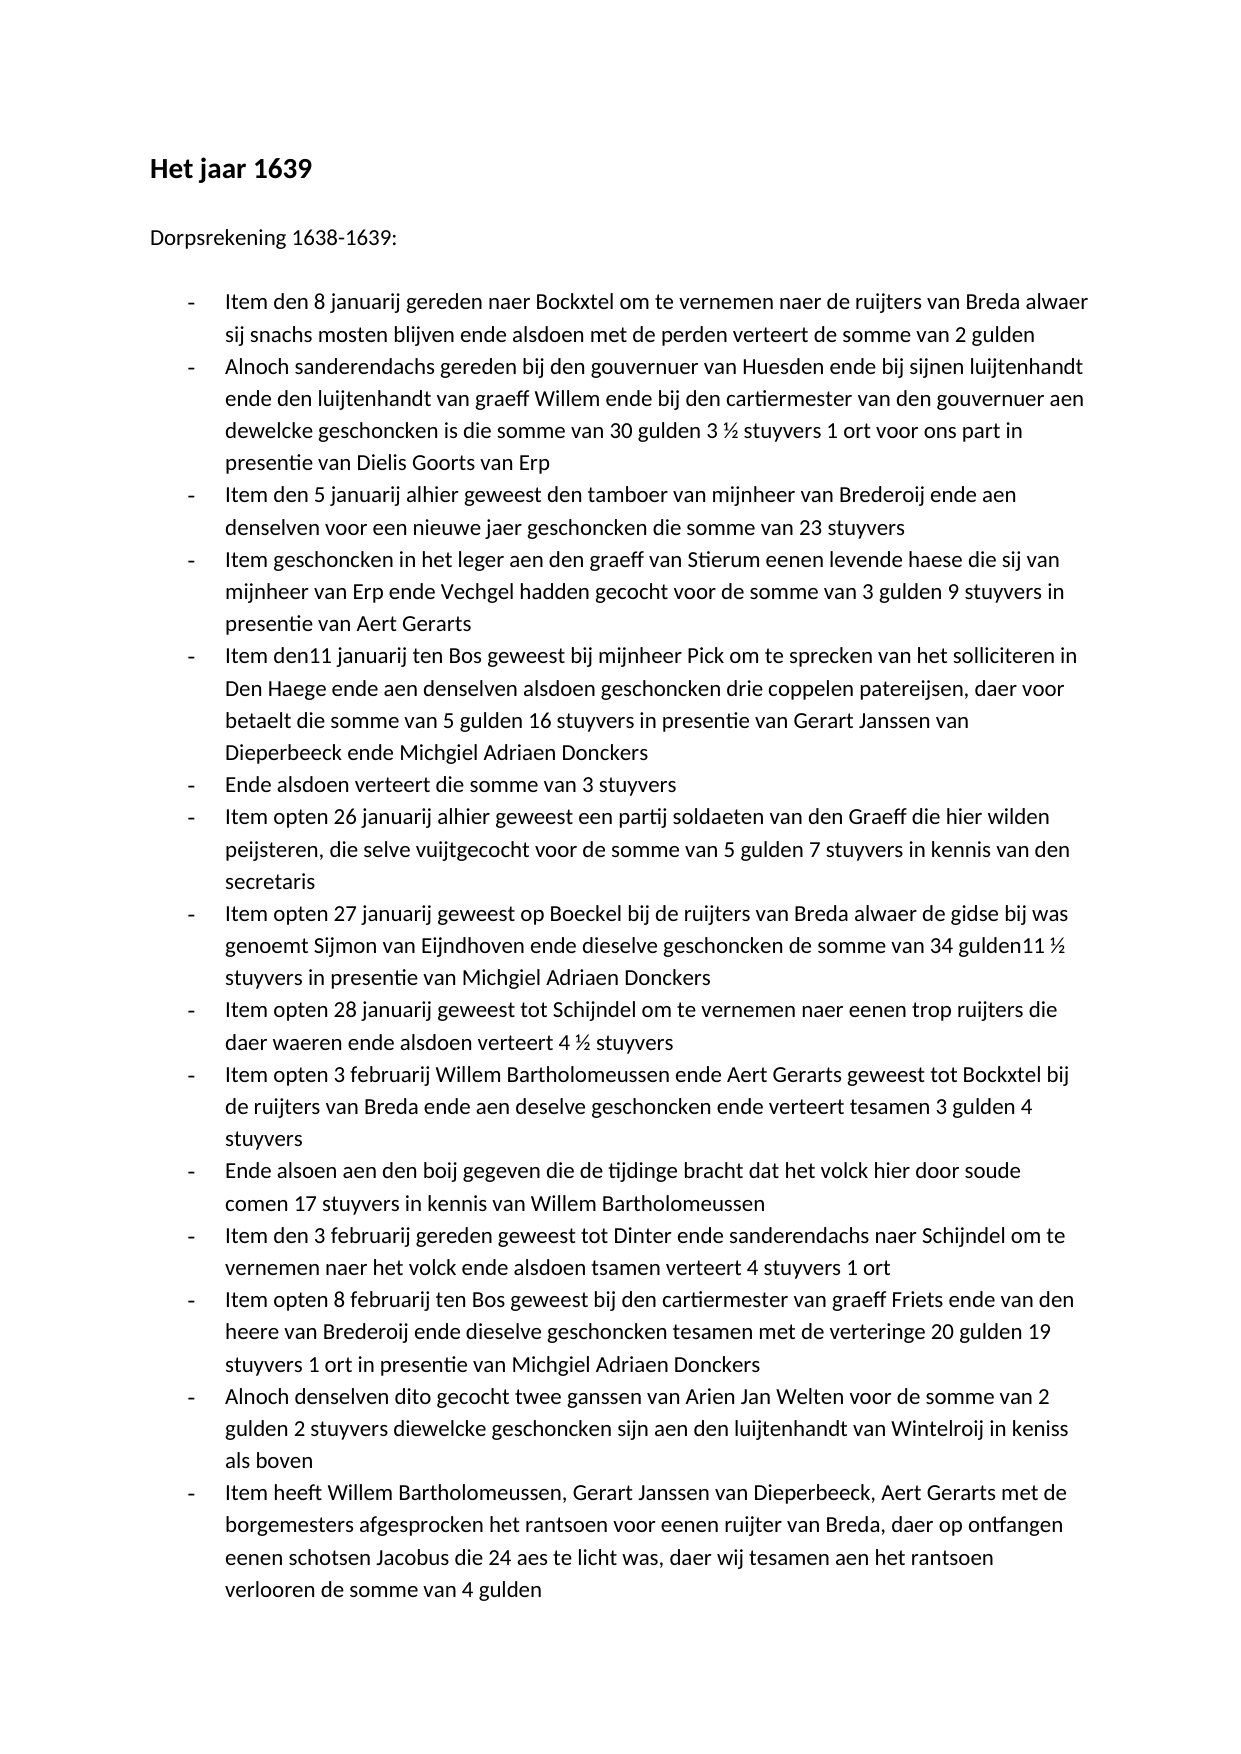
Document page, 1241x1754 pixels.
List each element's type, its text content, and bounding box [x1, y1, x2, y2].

list Item opten 3 februarij Willem Bartholomeussen ende Aert Gerarts geweest tot Bockxtel bij de ruijters van Breda ende aen deselve geschoncken ende verteert tesamen 3 gulden 4 stuyvers [187, 1060, 1090, 1152]
list Ende alsdoen verteert die somme van 3 stuyvers [187, 770, 1090, 798]
list Item opten 28 januarij geweest tot Schijndel om te vernemen naer eenen trop ruijters die daer waeren ende alsdoen verteert 4 ½ stuyvers [187, 996, 1090, 1056]
text Dorpsrekening 1638-1639: [150, 223, 1090, 251]
list Alnoch denselven dito gecocht twee ganssen van Arien Jan Welten voor de somme van 2 gulden 2 stuyvers diewelcke geschoncken sijn aen den luijtenhandt van Wintelroij in keniss als boven [187, 1382, 1090, 1474]
list Item den 3 februarij gereden geweest tot Dinter ende sanderendachs naer Schijndel om te vernemen naer het volck ende alsdoen tsamen verteert 4 stuyvers 1 ort [187, 1221, 1090, 1281]
list Item den 8 januarij gereden naer Bockxtel om te vernemen naer de ruijters van Breda alwaer sij snachs mosten blijven ende alsdoen met de perden verteert de somme van 2 gulden [187, 287, 1090, 348]
list Item den11 januarij ten Bos geweest bij mijnheer Pick om te sprecken van het solliciteren in Den Haege ende aen denselven alsdoen geschoncken drie coppelen patereijsen, daer voor betaelt die somme van 5 gulden 16 stuyvers in presentie van Gerart Janssen van Dieperbeeck ende Michgiel Adriaen Donckers [187, 642, 1090, 766]
text Het jaar 1639 [150, 150, 1090, 186]
list Alnoch sanderendachs gereden bij den gouvernuer van Huesden ende bij sijnen luijtenhandt ende den luijtenhandt van graeff Willem ende bij den cartiermester van den gouvernuer aen dewelcke geschoncken is die somme van 30 gulden 3 ½ stuyvers 1 ort voor ons part in presentie van Dielis Goorts van Erp [187, 352, 1090, 476]
list Item opten 8 februarij ten Bos geweest bij den cartiermester van graeff Friets ende van den heere van Brederoij ende dieselve geschoncken tesamen met de verteringe 20 gulden 19 stuyvers 1 ort in presentie van Michgiel Adriaen Donckers [187, 1285, 1090, 1378]
list Item opten 27 januarij geweest op Boeckel bij de ruijters van Breda alwaer de gidse bij was genoemt Sijmon van Eijndhoven ende dieselve geschoncken de somme van 34 gulden11 ½ stuyvers in presentie van Michgiel Adriaen Donckers [187, 899, 1090, 991]
list Item den 5 januarij alhier geweest den tamboer van mijnheer van Brederoij ende aen denselven voor een nieuwe jaer geschoncken die somme van 23 stuyvers [187, 481, 1090, 541]
list Item opten 26 januarij alhier geweest een partij soldaeten van den Graeff die hier wilden peijsteren, die selve vuijtgecocht voor de somme van 5 gulden 7 stuyvers in kennis van den secretaris [187, 802, 1090, 895]
list Ende alsoen aen den boij gegeven die de tijdinge bracht dat het volck hier door soude comen 17 stuyvers in kennis van Willem Bartholomeussen [187, 1157, 1090, 1217]
list Item geschoncken in het leger aen den graeff van Stierum eenen levende haese die sij van mijnheer van Erp ende Vechgel hadden gecocht voor de somme van 3 gulden 9 stuyvers in presentie van Aert Gerarts [187, 545, 1090, 637]
list Item heeft Willem Bartholomeussen, Gerart Janssen van Dieperbeeck, Aert Gerarts met de borgemesters afgesprocken het rantsoen voor eenen ruijter van Breda, daer op ontfangen eenen schotsen Jacobus die 24 aes te licht was, daer wij tesamen aen het rantsoen verlooren de somme van 4 gulden [187, 1478, 1090, 1603]
